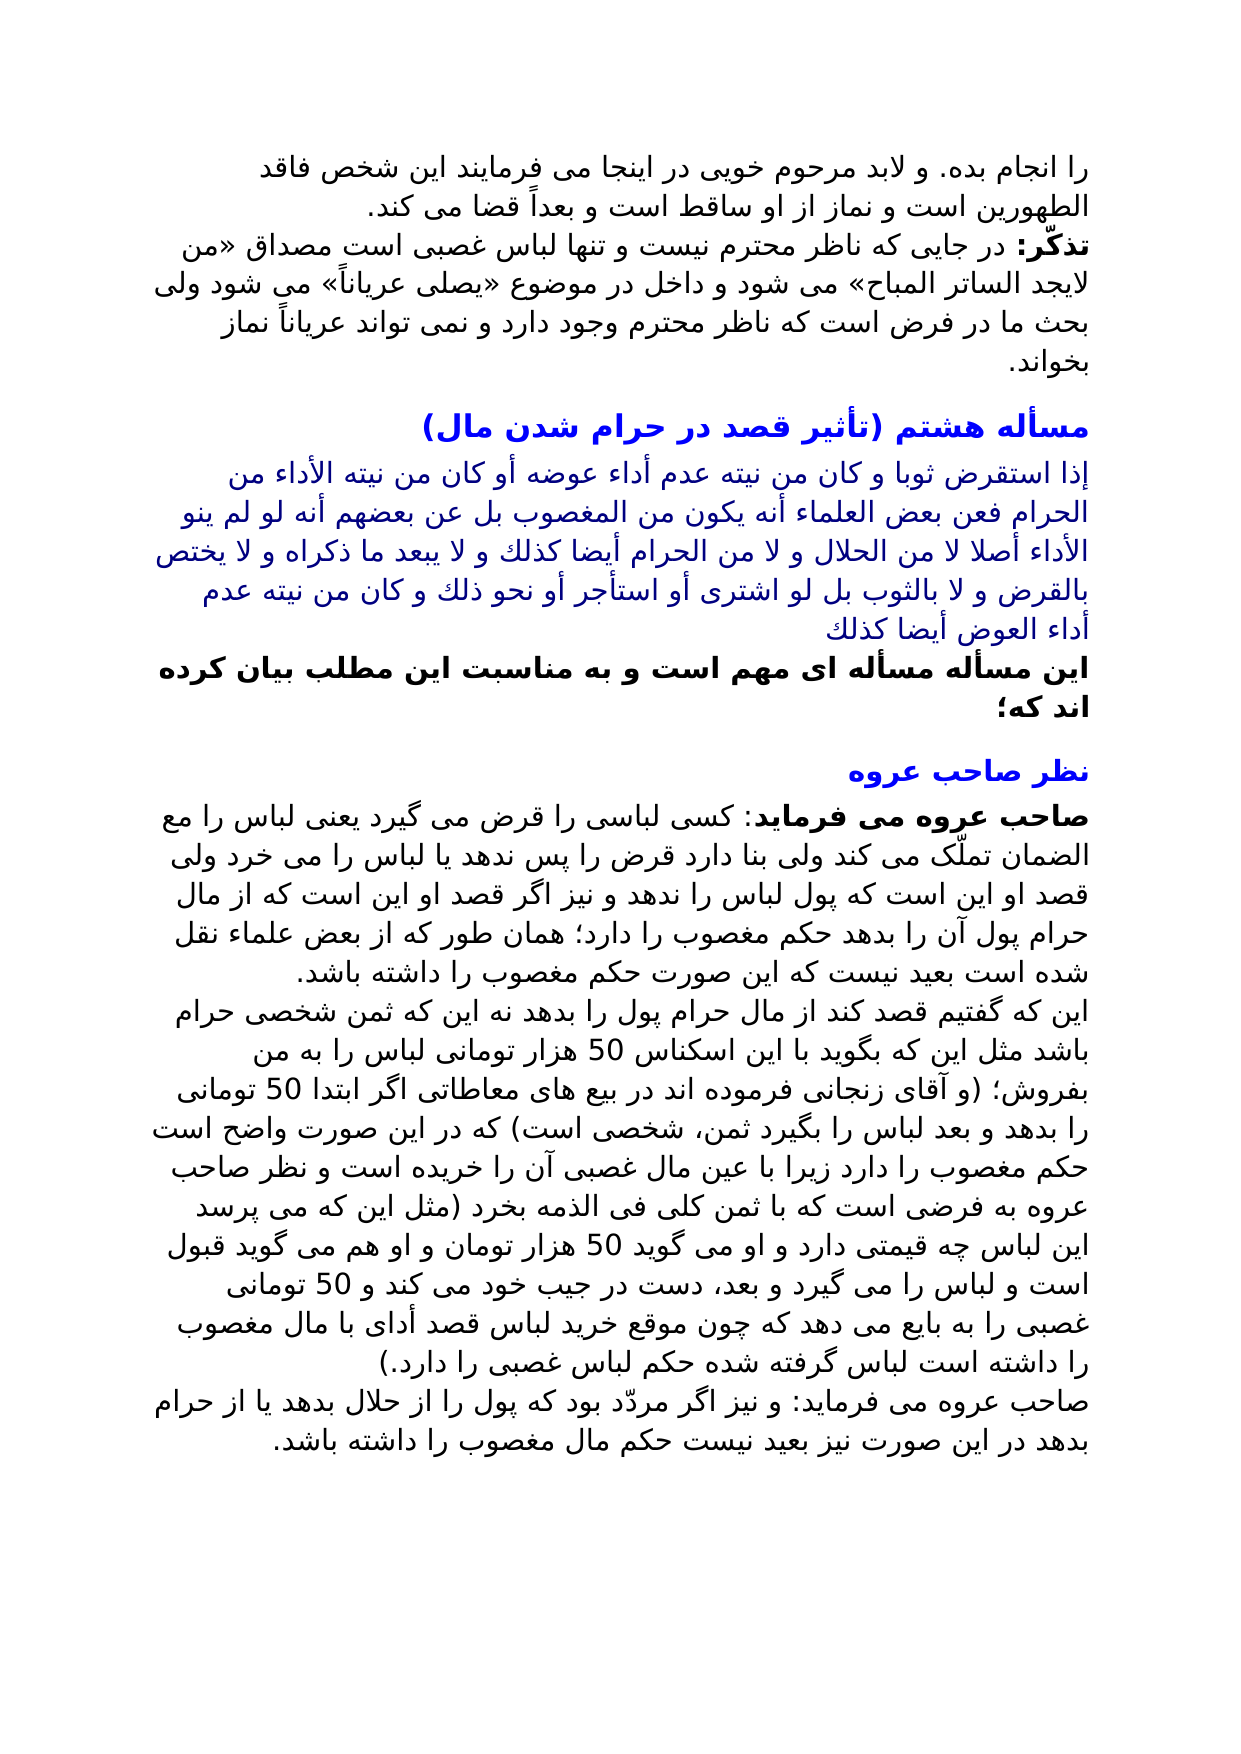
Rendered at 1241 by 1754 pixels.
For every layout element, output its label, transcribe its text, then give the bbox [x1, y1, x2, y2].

text این که گفتیم قصد کند از مال حرام پول را بدهد نه این که ثمن شخصی حرام باشد مثل این که بگوید با این اسکناس 50 هزار تومانی لباس را به من بفروش؛ (و آقای زنجانی فرموده اند در بیع های معاطاتی اگر ابتدا 50 تومانی را بدهد و بعد لباس را بگیرد ثمن، شخصی است) که در این صورت واضح است حکم مغصوب را دارد زیرا با عین مال غصبی آن را خریده است و نظر صاحب عروه به فرضی است که با ثمن کلی فی الذمه بخرد (مثل این که می پرسد این لباس چه قیمتی دارد و او می گوید 50 هزار تومان و او هم می گوید قبول است و لباس را می گیرد و بعد، دست در جیب خود می کند و 50 تومانی غصبی را به بایع می دهد که چون موقع خرید لباس قصد أدای با مال مغصوب را داشته است لباس گرفته شده حکم لباس غصبی را دارد.) [150, 994, 1090, 1379]
subtitle مسأله هشتم (تأثیر قصد در حرام شدن مال) [150, 409, 1090, 445]
subtitle نظر صاحب عروه [150, 754, 1090, 788]
text صاحب عروه می فرماید: و نیز اگر مردّد بود که پول را از حلال بدهد یا از حرام بدهد در این صورت نیز بعید نیست حکم مال مغصوب را داشته باشد. [150, 1384, 1090, 1457]
text این مسأله مسأله ای مهم است و به مناسبت این مطلب بیان کرده اند که؛ [150, 652, 1090, 724]
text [150, 150, 1090, 223]
text إذا استقرض ثوبا و كان من نيته عدم أداء عوضه‌ أو كان من نيته الأداء من الحرام فعن بعض العلماء أنه يكون من المغصوب بل عن بعضهم أنه لو لم ينو الأداء أصلا لا من الحلال و لا من الحرام أيضا كذلك و لا يبعد ما ذكراه و لا يختص بالقرض و لا بالثوب بل لو اشترى أو استأجر أو نحو ذلك و كان من نيته عدم أداء العوض أيضا كذلك‌ [150, 457, 1090, 647]
text صاحب عروه می فرماید: کسی لباسی را قرض می گیرد یعنی لباس را مع الضمان تملّک می کند ولی بنا دارد قرض را پس ندهد یا لباس را می خرد ولی قصد او این است که پول لباس را ندهد و نیز اگر قصد او این است که از مال حرام پول آن را بدهد حکم مغصوب را دارد؛ همان طور که از بعض علماء نقل شده است بعید نیست که این صورت حکم مغصوب را داشته باشد. [150, 800, 1090, 989]
text تذکّر: در جایی که ناظر محترم نیست و تنها لباس غصبی است مصداق «من لایجد الساتر المباح» می شود و داخل در موضوع «یصلی عریاناً» می شود ولی بحث ما در فرض است که ناظر محترم وجود دارد و نمی تواند عریاناً نماز بخواند. [150, 228, 1090, 379]
